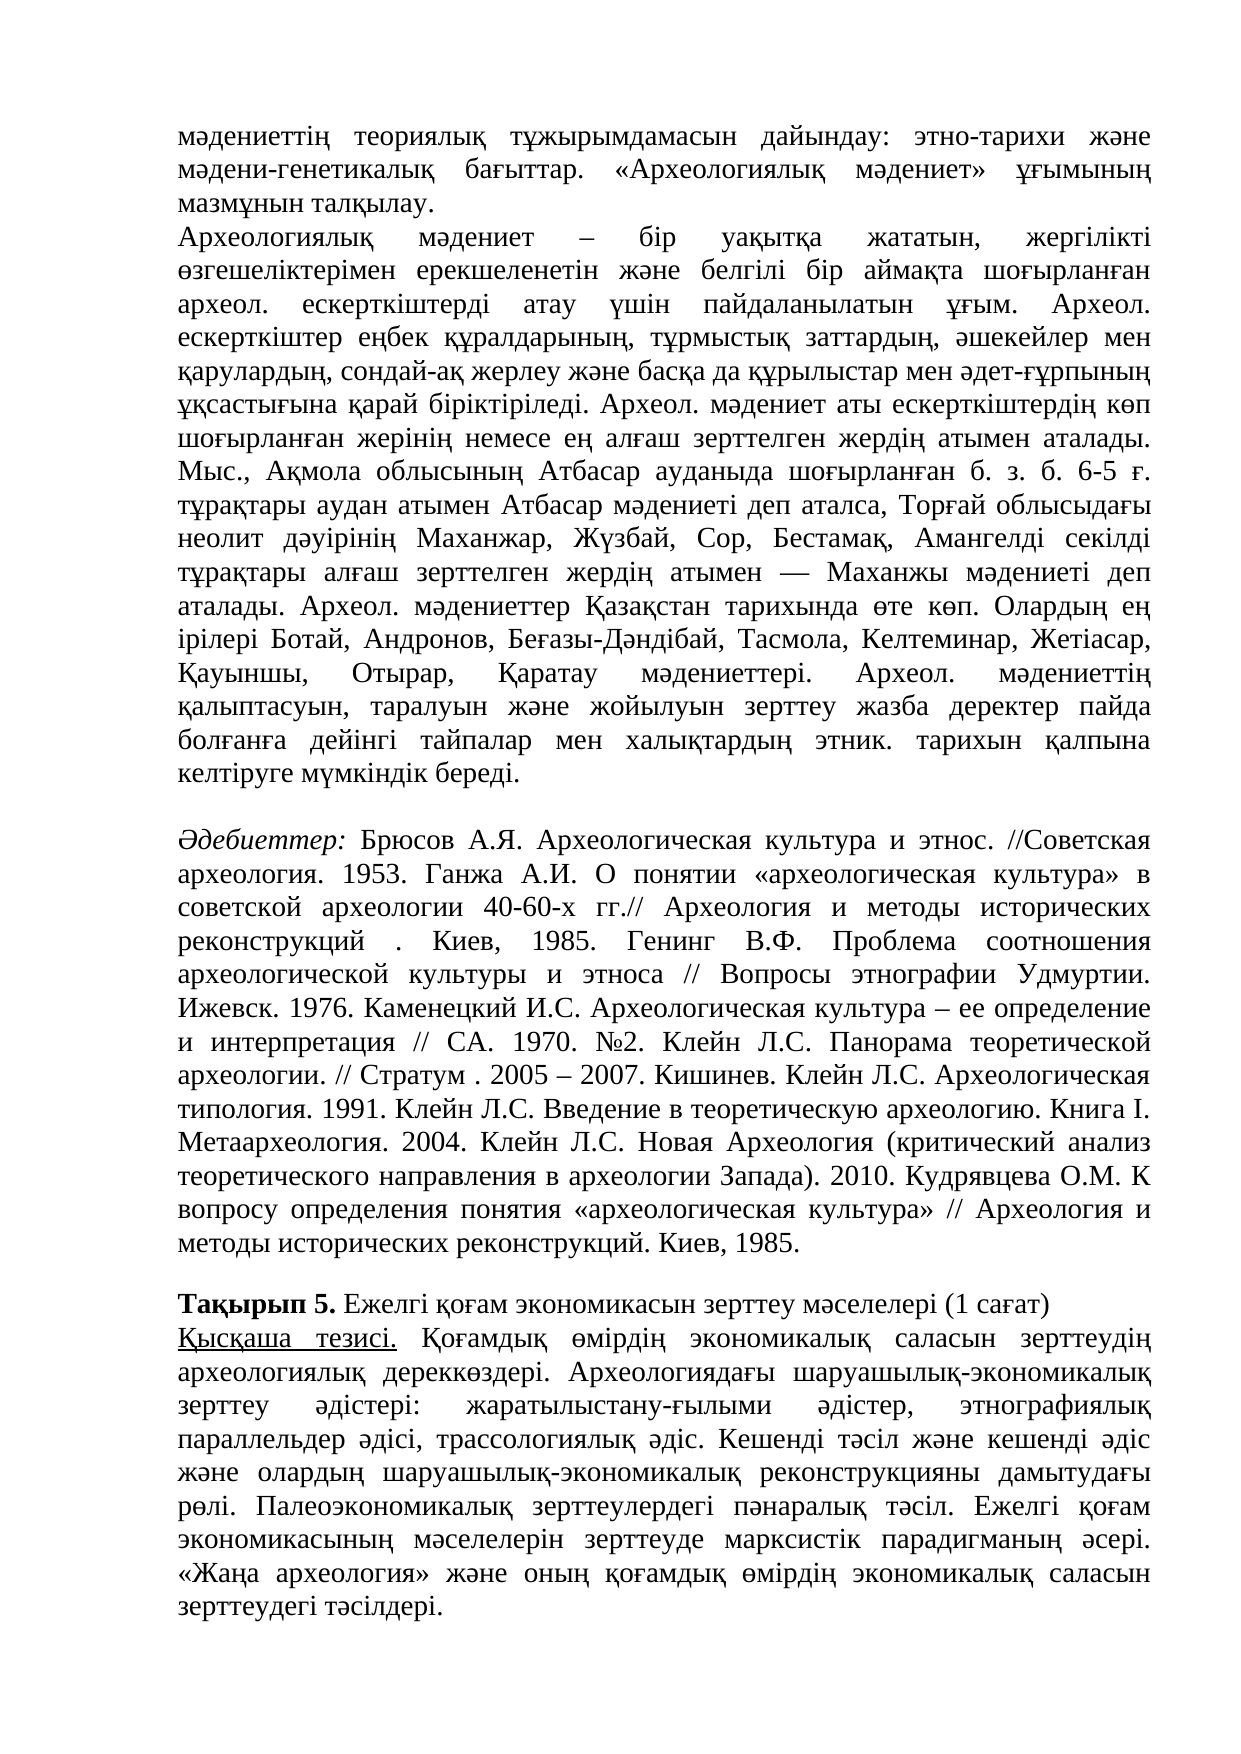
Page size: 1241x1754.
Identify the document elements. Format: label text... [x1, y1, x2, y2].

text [177, 118, 1152, 219]
text Әдебиеттер: Брюсов А.Я. Археологическая культура и этнос. //Советская археология. 1953. Ганжа А.И. О понятии «археологическая культура» в советской археологии 40-60-х гг.// Археология и методы исторических реконструкций . Киев, 1985. Генинг В.Ф. Проблема соотношения археологической культуры и этноса // Вопросы этнографии Удмуртии. Ижевск. 1976. Каменецкий И.С. Археологическая культура – ее определение и интерпретация // СА. 1970. №2. Клейн Л.С. Панорама теоретической археологии. // Стратум . 2005 – 2007. Кишинев. Клейн Л.С. Археологическая типология. 1991. Клейн Л.С. Введение в теоретическую археологию. Книга I. Метаархеология. 2004. Клейн Л.С. Новая Археология (критический анализ теоретического направления в археологии Запада). 2010. Кудрявцева О.М. К вопросу определения понятия «археологическая культура» // Археология и методы исторических реконструкций. Киев, 1985. [177, 822, 1152, 1258]
text Тақырып 5. Ежелгі қоғам экономикасын зерттеу мәселелері (1 сағат) [177, 1287, 1152, 1320]
text Қысқаша тезисі. Қоғамдық өмірдің экономикалық саласын зерттеудің археологиялық дереккөздері. Археологиядағы шаруашылық-экономикалық зерттеу әдістері: жаратылыстану-ғылыми әдістер, этнографиялық параллельдер әдісі, трассологиялық әдіс. Кешенді тәсіл және кешенді әдіс және олардың шаруашылық-экономикалық реконструкцияны дамытудағы рөлі. Палеоэкономикалық зерттеулердегі пәнаралық тәсіл. Ежелгі қоғам экономикасының мәселелерін зерттеуде марксистік парадигманың әсері. «Жаңа археология» және оның қоғамдық өмірдің экономикалық саласын зерттеудегі тәсілдері. [177, 1320, 1152, 1622]
text Археологиялық мәдениет – бір уақытқа жататын, жергілікті өзгешеліктерімен ерекшеленетін және белгілі бір аймақта шоғырланған археол. ескерткіштерді атау үшін пайдаланылатын ұғым. Археол. ескерткіштер еңбек құралдарының, тұрмыстық заттардың, әшекейлер мен қарулардың, сондай-ақ жерлеу және басқа да құрылыстар мен әдет-ғұрпының ұқсастығына қарай біріктіріледі. Археол. мәдениет аты ескерткіштердің көп шоғырланған жерінің немесе ең алғаш зерттелген жердің атымен аталады. Мыс., Ақмола облысының Атбасар ауданыда шоғырланған б. з. б. 6-5 ғ. тұрақтары аудан атымен Атбасар мәдениеті деп аталса, Торғай облысыдағы неолит дәуірінің Маханжар, Жүзбай, Сор, Бестамақ, Амангелді секілді тұрақтары алғаш зерттелген жердің атымен — Маханжы мәдениеті деп аталады. Археол. мәдениеттер Қазақстан тарихында өте көп. Олардың ең ірілері Ботай, Андронов, Беғазы-Дәндібай, Тасмола, Келтеминар, Жетіасар, Қауыншы, Отырар, Қаратау мәдениеттері. Археол. мәдениеттің қалыптасуын, таралуын және жойылуын зерттеу жазба деректер пайда болғанға дейінгі тайпалар мен халықтардың этник. тарихын қалпына келтіруге мүмкіндік береді. [177, 219, 1152, 789]
